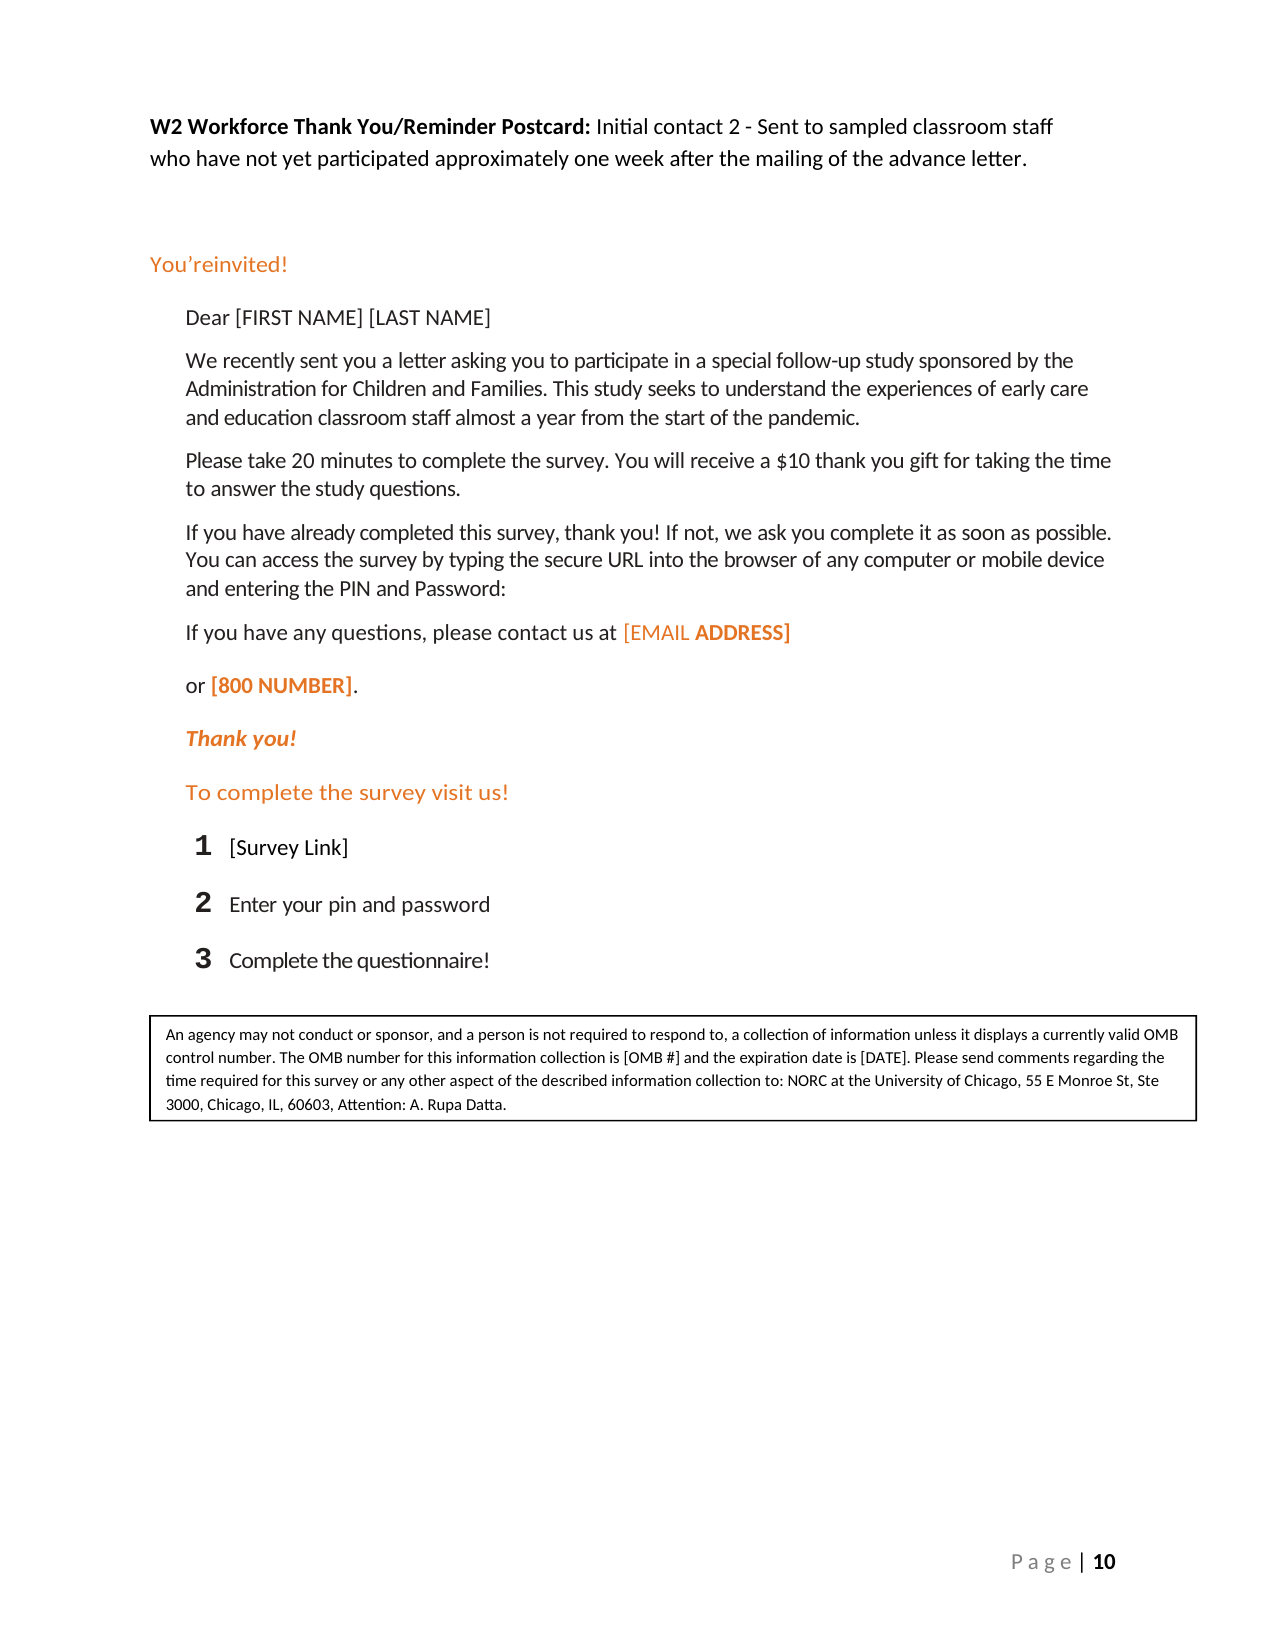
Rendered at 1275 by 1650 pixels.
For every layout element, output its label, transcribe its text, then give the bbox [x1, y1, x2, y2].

list Complete the questionnaire! [194, 943, 1208, 978]
text You’reinvited! [150, 250, 1208, 278]
text To complete the survey visit us! [185, 778, 1208, 806]
text or [800 NUMBER]. [185, 671, 1208, 699]
text We recently sent you a letter asking you to participate in a special follow-up study sponsored by the Administration for Children and Families. This study seeks to understand the experiences of early care and education classroom staff almost a year from the start of the pandemic. [185, 347, 1122, 431]
text W2 Workforce Thank You/Reminder Postcard: Initial contact 2 - Sent to sampled classroom staff who have not yet participated approximately one week after the mailing of the advance letter. [150, 112, 1087, 172]
text Please take 20 minutes to complete the survey. You will receive a $10 thank you gift for taking the time to answer the study questions. [185, 446, 1120, 502]
text Dear [FIRST NAME] [LAST NAME] [185, 303, 1208, 331]
text If you have any questions, please contact us at [EMAIL ADDRESS] [185, 618, 1208, 646]
text If you have already completed this survey, thank you! If not, we ask you complete it as soon as possible. You can access the survey by typing the secure URL into the browser of any computer or mobile device and entering the PIN and Password: [185, 518, 1125, 602]
list [Survey Link] [194, 831, 1208, 865]
subtitle Thank you! [185, 724, 1208, 753]
list Enter your pin and password [194, 887, 1208, 921]
